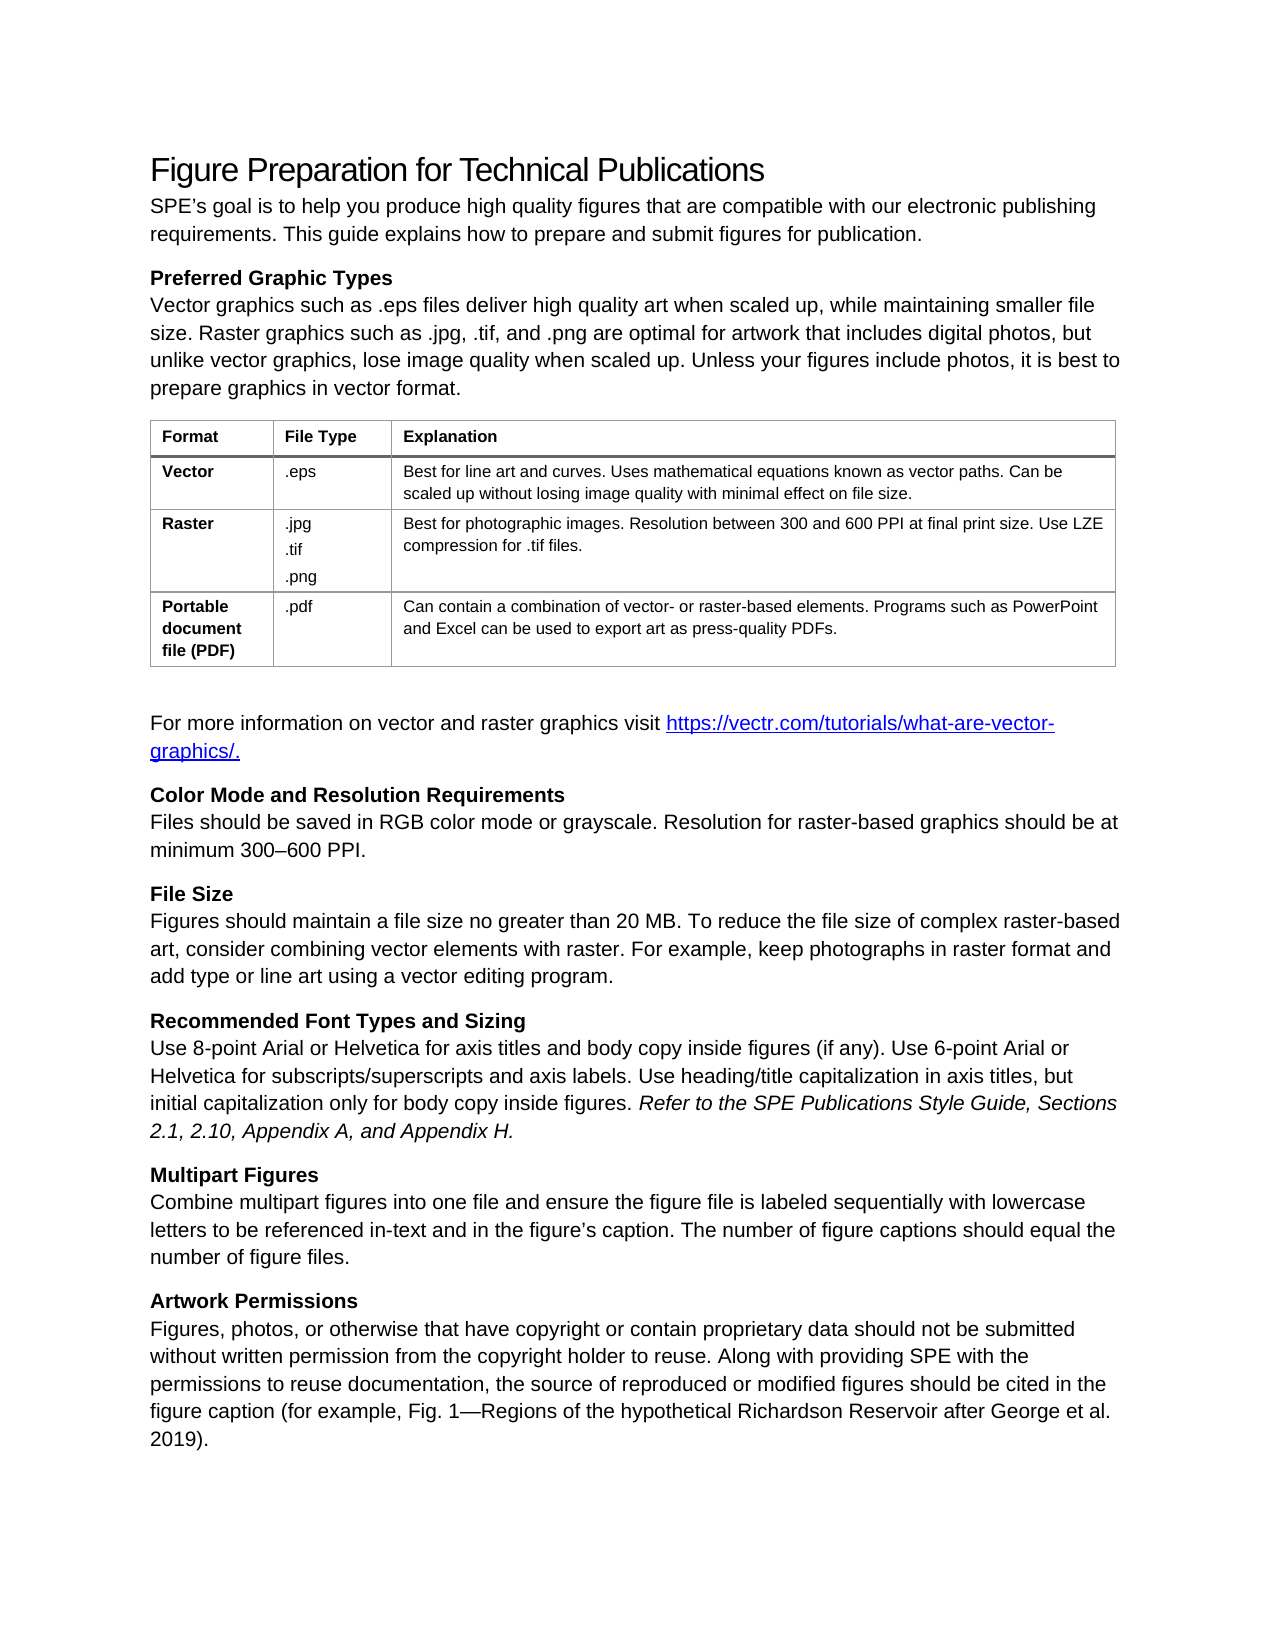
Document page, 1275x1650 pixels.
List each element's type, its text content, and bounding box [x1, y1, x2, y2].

table_cell Vector [151, 458, 273, 509]
text Use 8-point Arial or Helvetica for axis titles and body copy inside figures (if any). Use 6-point Arial or Helvetica for subscripts/superscripts and axis labels. Use heading/title capitalization in axis titles, but initial capitalization only for body copy inside figures. Refer to the SPE Publications Style Guide, Sections 2.1, 2.10, Appendix A, and Appendix H. [150, 1036, 1125, 1142]
table_cell Can contain a combination of vector- or raster-based elements. Programs such as PowerPoint and Excel can be used to export art as press-quality PDFs. [392, 593, 1115, 666]
table_cell .jpg .tif .png [274, 510, 391, 591]
subtitle Multipart Figures [150, 1163, 1125, 1187]
subtitle Artwork Permissions [150, 1289, 1125, 1313]
text Figures should maintain a file size no greater than 20 MB. To reduce the file size of complex raster-based art, consider combining vector elements with raster. For example, keep photographs in raster format and add type or line art using a vector editing program. [150, 909, 1125, 988]
subtitle Recommended Font Types and Sizing [150, 1008, 1125, 1032]
text SPE’s goal is to help you produce high quality figures that are compatible with our electronic publishing requirements. This guide explains how to prepare and submit figures for publication. [150, 194, 1125, 246]
table_header File Type [274, 421, 391, 454]
subtitle File Size [150, 882, 1125, 906]
table_header Format [151, 421, 273, 454]
title Figure Preparation for Technical Publications [150, 150, 1125, 188]
subtitle Color Mode and Resolution Requirements [150, 783, 1125, 807]
text Vector graphics such as .eps files deliver high quality art when scaled up, while maintaining smaller file size. Raster graphics such as .jpg, .tif, and .png are optimal for artwork that includes digital photos, but unlike vector graphics, lose image quality when scaled up. Unless your figures include photos, it is best to prepare graphics in vector format. [150, 293, 1125, 400]
table_cell Raster [151, 510, 273, 591]
text For more information on vector and raster graphics visit https://vectr.com/tutorials/what-are-vector-graphics/. [150, 711, 1125, 762]
subtitle Preferred Graphic Types [150, 266, 1125, 290]
table_cell .eps [274, 458, 391, 509]
table_cell Best for photographic images. Resolution between 300 and 600 PPI at final print size. Use LZE compression for .tif files. [392, 510, 1115, 591]
table_header Explanation [392, 421, 1115, 454]
text Combine multipart figures into one file and ensure the figure file is labeled sequentially with lowercase letters to be referenced in-text and in the figure’s caption. The number of figure captions should equal the number of figure files. [150, 1190, 1125, 1269]
text Figures, photos, or otherwise that have copyright or contain proprietary data should not be submitted without written permission from the copyright holder to reuse. Along with providing SPE with the permissions to reuse documentation, the source of reproduced or modified figures should be cited in the figure caption (for example, Fig. 1—Regions of the hypothetical Richardson Reservoir after George et al. 2019). [150, 1317, 1125, 1451]
table_cell .pdf [274, 593, 391, 666]
text Files should be saved in RGB color mode or grayscale. Resolution for raster-based graphics should be at minimum 300–600 PPI. [150, 810, 1125, 862]
table_cell Portable document file (PDF) [151, 593, 273, 666]
table_cell Best for line art and curves. Uses mathematical equations known as vector paths. Can be scaled up without losing image quality with minimal effect on file size. [392, 458, 1115, 509]
